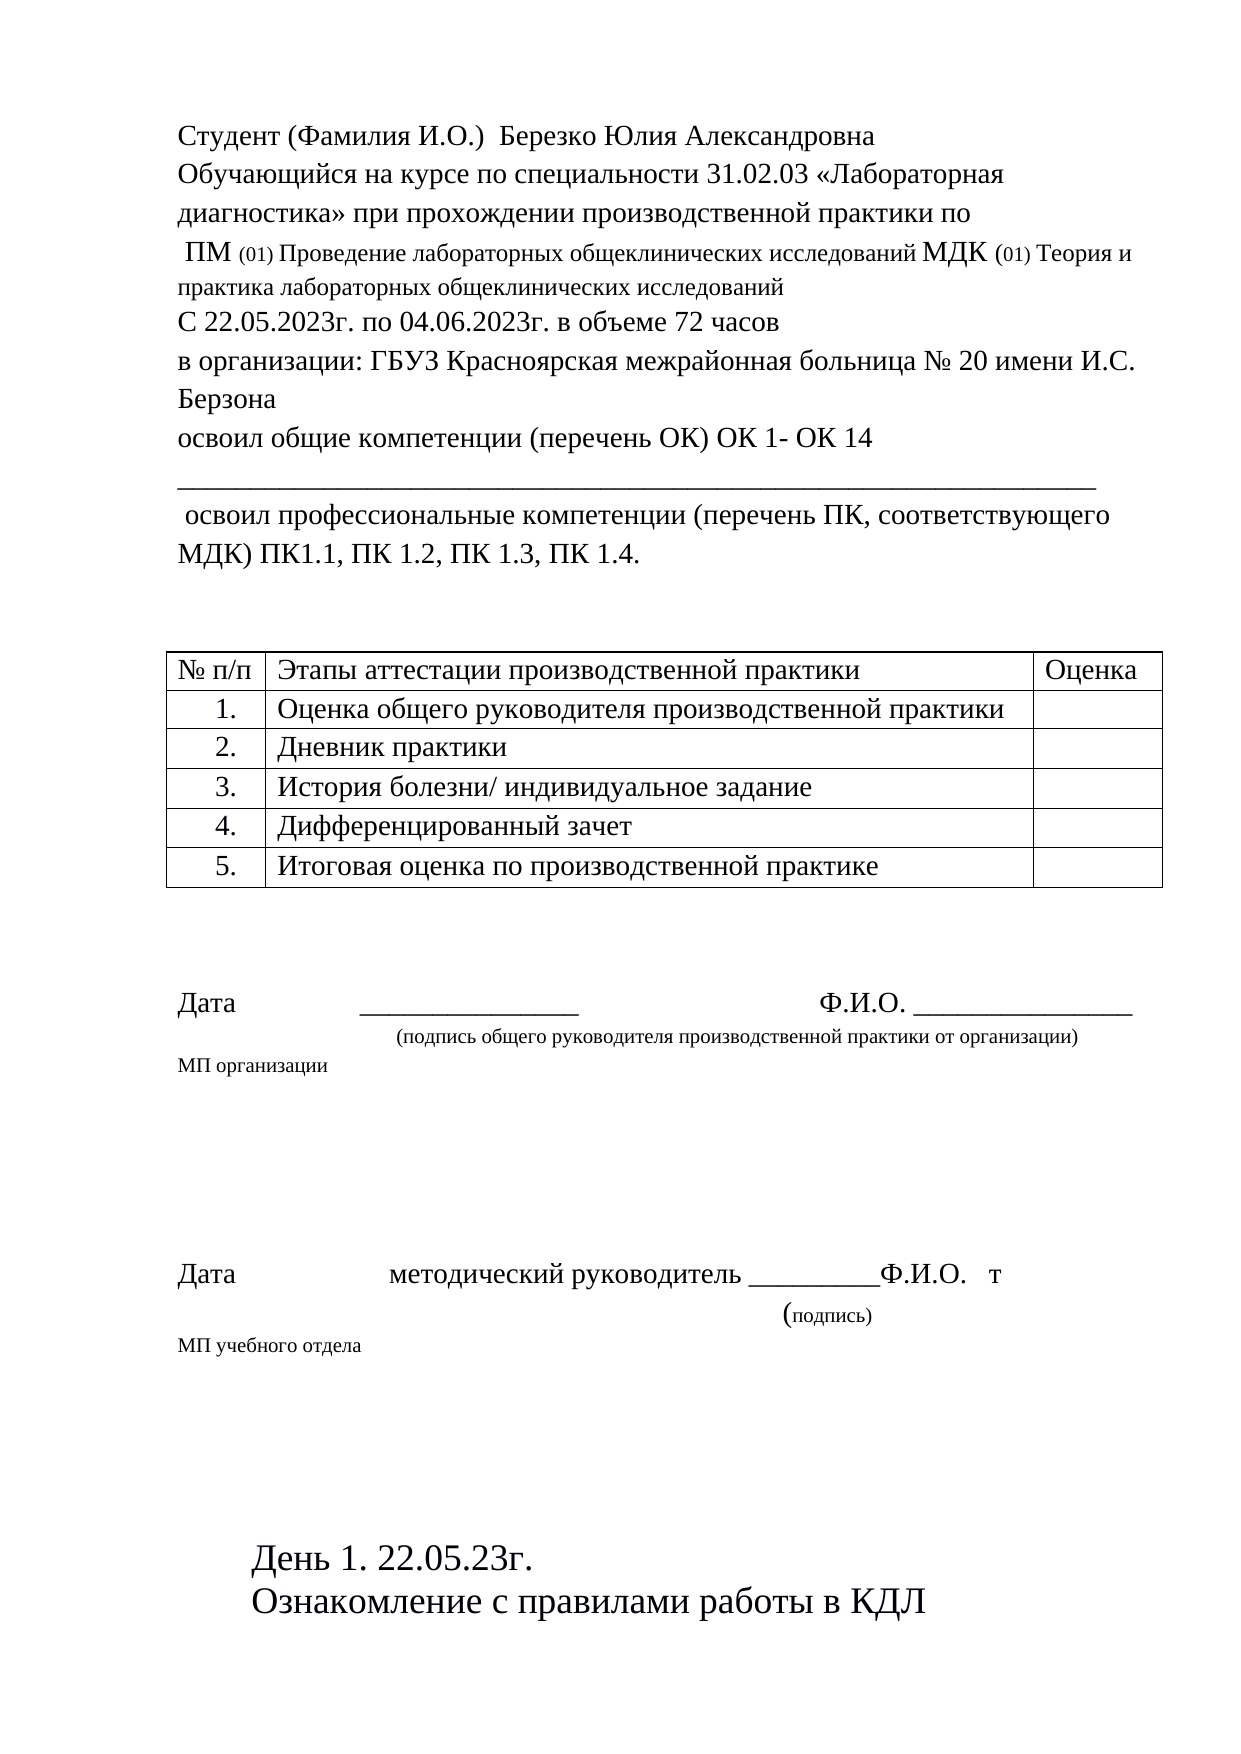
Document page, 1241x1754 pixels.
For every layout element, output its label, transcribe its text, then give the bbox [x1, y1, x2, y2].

table_header № п/п [167, 653, 265, 690]
table_cell [1034, 691, 1162, 728]
table_cell Дневник практики [266, 729, 1033, 768]
text освоил профессиональные компетенции (перечень ПК, соответствующего МДК) ПК1.1, ПК 1.2, ПК 1.3, ПК 1.4. [177, 497, 1152, 569]
text Дата _______________ Ф.И.О. _______________ [177, 986, 1152, 1019]
text (подпись) [177, 1295, 1152, 1328]
table_cell [167, 691, 265, 728]
table_cell [1034, 729, 1162, 768]
table_cell [167, 769, 265, 807]
table_cell Итоговая оценка по производственной практике [266, 848, 1033, 887]
table_cell История болезни/ индивидуальное задание [266, 769, 1033, 807]
text _______________________________________________________________ [177, 459, 1152, 492]
table_cell [167, 729, 265, 768]
text (подпись общего руководителя производственной практики от организации) [177, 1024, 1152, 1048]
text МП учебного отдела [177, 1333, 1152, 1357]
table_header Этапы аттестации производственной практики [266, 653, 1033, 690]
table_cell [1034, 809, 1162, 847]
text Студент (Фамилия И.О.) Березко Юлия Александровна [177, 118, 1152, 152]
text МП организации [177, 1053, 1152, 1077]
text Ознакомление с правилами работы в КДЛ [177, 1579, 1152, 1622]
table_cell [167, 848, 265, 887]
table_cell Оценка общего руководителя производственной практики [266, 691, 1033, 728]
table_cell [1034, 848, 1162, 887]
text ПМ (01) Проведение лабораторных общеклинических исследований МДК (01) Теория и практика лабораторных общеклинических исследований [177, 234, 1152, 300]
table_cell [1034, 769, 1162, 807]
table_header Оценка [1034, 653, 1162, 690]
text Обучающийся на курсе по специальности 31.02.03 «Лабораторная диагностика» при прохождении производственной практики по [177, 157, 1152, 229]
table_cell [167, 809, 265, 847]
text День 1. 22.05.23г. [177, 1536, 1152, 1579]
text в организации: ГБУЗ Красноярская межрайонная больница № 20 имени И.С. Берзона [177, 343, 1152, 415]
text Дата методический руководитель _________Ф.И.О. т [177, 1256, 1152, 1290]
table_cell Дифференцированный зачет [266, 809, 1033, 847]
text С 22.05.2023г. по 04.06.2023г. в объеме 72 часов [177, 304, 1152, 338]
text освоил общие компетенции (перечень ОК) ОК 1- ОК 14 [177, 420, 1152, 454]
